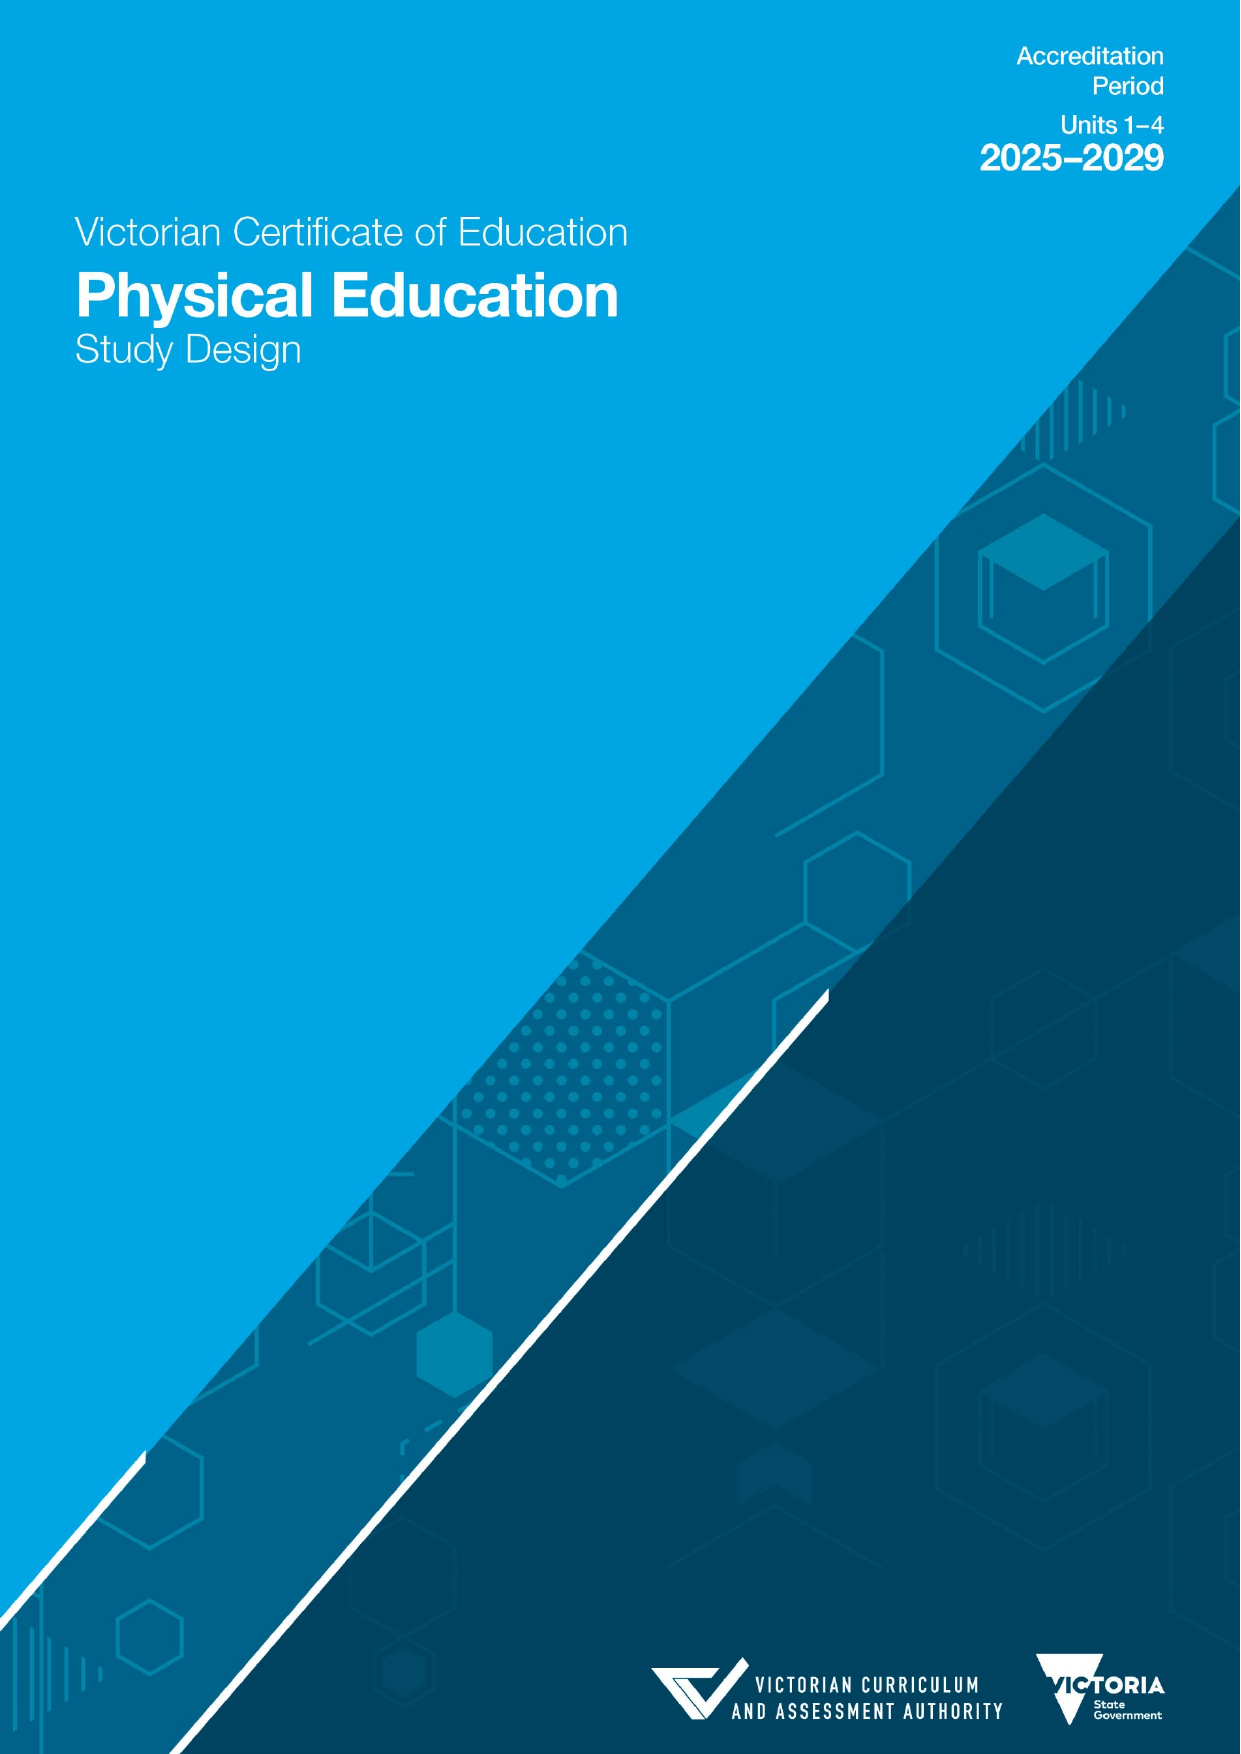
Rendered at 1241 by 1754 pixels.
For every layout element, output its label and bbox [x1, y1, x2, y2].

picture [234, 342, 250, 363]
picture [119, 272, 149, 316]
picture [917, 1704, 925, 1719]
picture [437, 217, 446, 245]
picture [170, 990, 829, 1754]
picture [461, 217, 479, 246]
picture [938, 1703, 946, 1719]
picture [1037, 1654, 1104, 1725]
picture [548, 225, 566, 246]
picture [134, 334, 153, 363]
picture [787, 1677, 794, 1692]
picture [919, 1677, 926, 1692]
picture [511, 274, 532, 317]
picture [372, 219, 381, 245]
picture [535, 284, 544, 316]
picture [1083, 143, 1123, 171]
picture [610, 225, 626, 245]
picture [203, 225, 219, 245]
picture [776, 1703, 784, 1719]
picture [483, 217, 502, 246]
picture [108, 225, 125, 246]
picture [371, 272, 403, 317]
picture [79, 272, 114, 316]
picture [1097, 1713, 1161, 1719]
picture [234, 217, 259, 246]
picture [756, 1677, 764, 1692]
picture [1125, 1677, 1139, 1694]
picture [1125, 143, 1164, 171]
picture [789, 1703, 796, 1719]
picture [1062, 116, 1090, 134]
picture [1069, 47, 1123, 65]
picture [283, 219, 304, 245]
picture [163, 225, 172, 245]
picture [188, 334, 210, 362]
picture [1093, 117, 1117, 134]
picture [332, 225, 349, 246]
picture [874, 1703, 882, 1719]
picture [416, 225, 435, 246]
picture [353, 225, 370, 246]
picture [214, 342, 231, 363]
picture [587, 225, 606, 246]
picture [1126, 116, 1132, 133]
picture [874, 1677, 881, 1692]
picture [568, 219, 577, 245]
picture [801, 1703, 808, 1719]
picture [810, 1677, 818, 1692]
picture [745, 1703, 753, 1719]
picture [151, 284, 183, 328]
picture [232, 283, 263, 317]
picture [1123, 48, 1135, 64]
picture [444, 283, 509, 317]
picture [549, 283, 582, 317]
picture [1093, 1710, 1100, 1717]
picture [981, 143, 1040, 171]
picture [518, 225, 523, 245]
picture [862, 1677, 869, 1692]
picture [182, 225, 200, 246]
picture [128, 219, 136, 245]
picture [952, 1702, 960, 1719]
picture [313, 217, 322, 245]
picture [1142, 1677, 1146, 1693]
picture [863, 1702, 870, 1719]
picture [824, 1703, 831, 1719]
picture [1109, 77, 1163, 94]
picture [799, 1677, 806, 1692]
picture [0, 1452, 146, 1631]
picture [887, 1677, 894, 1692]
picture [536, 272, 544, 279]
picture [774, 1677, 784, 1692]
picture [587, 283, 617, 316]
picture [384, 225, 402, 246]
picture [994, 1703, 1001, 1718]
picture [813, 1703, 819, 1719]
picture [410, 284, 439, 317]
picture [932, 1677, 938, 1692]
picture [507, 225, 517, 246]
picture [1105, 1677, 1122, 1694]
picture [283, 342, 300, 362]
picture [185, 283, 214, 317]
picture [1095, 1701, 1124, 1708]
picture [261, 342, 278, 371]
picture [733, 1704, 740, 1719]
picture [899, 1677, 907, 1692]
picture [830, 1677, 838, 1692]
picture [527, 225, 544, 246]
picture [218, 284, 227, 316]
picture [984, 1703, 990, 1718]
picture [757, 1703, 765, 1719]
picture [954, 1677, 962, 1692]
picture [1047, 51, 1068, 65]
picture [1017, 47, 1045, 65]
picture [266, 283, 297, 317]
picture [849, 1703, 859, 1719]
picture [1138, 51, 1163, 65]
picture [903, 1704, 912, 1719]
picture [156, 343, 173, 370]
picture [75, 217, 98, 245]
picture [652, 1658, 748, 1719]
picture [944, 1677, 950, 1692]
picture [964, 1703, 972, 1719]
picture [836, 1703, 844, 1719]
picture [928, 1703, 935, 1718]
picture [1043, 144, 1082, 171]
picture [1152, 116, 1163, 133]
picture [101, 336, 110, 362]
picture [334, 272, 368, 317]
picture [967, 1677, 978, 1692]
picture [77, 334, 98, 363]
picture [114, 343, 130, 363]
picture [218, 272, 227, 280]
picture [887, 1703, 893, 1719]
picture [843, 1677, 850, 1692]
picture [1149, 1677, 1164, 1693]
picture [140, 225, 158, 246]
picture [262, 225, 279, 246]
picture [1094, 76, 1108, 94]
picture [302, 272, 311, 316]
